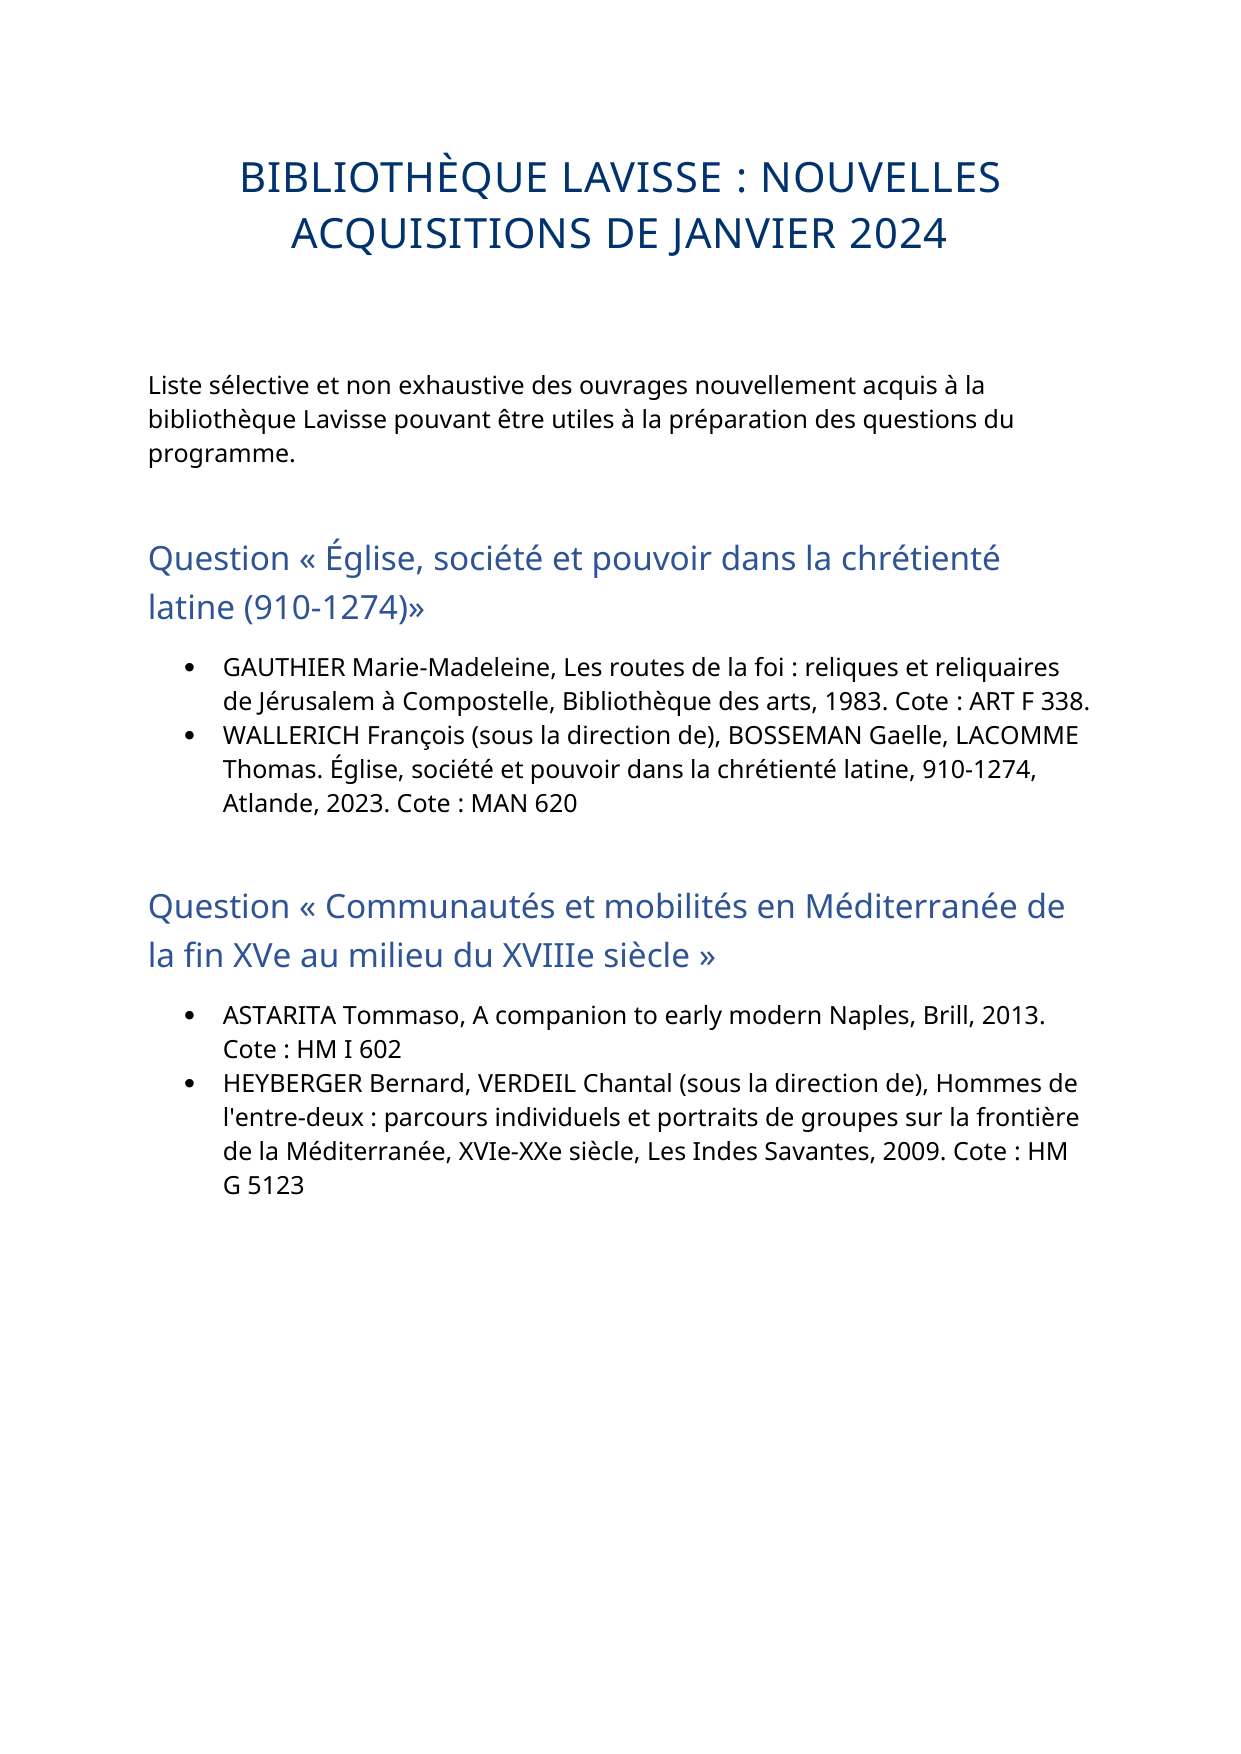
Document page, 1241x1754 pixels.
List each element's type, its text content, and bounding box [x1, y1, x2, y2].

text Question « Communautés et mobilités en Méditerranée de la fin XVe au milieu du XVIIIe siècle » [148, 883, 1093, 977]
text Liste sélective et non exhaustive des ouvrages nouvellement acquis à la bibliothèque Lavisse pouvant être utiles à la préparation des questions du programme. [148, 368, 1093, 470]
subtitle Question « Église, société et pouvoir dans la chrétienté latine (910-1274)» [148, 535, 1093, 629]
list HEYBERGER Bernard, VERDEIL Chantal (sous la direction de), Hommes de l'entre-deux : parcours individuels et portraits de groupes sur la frontière de la Méditerranée, XVIe-XXe siècle, Les Indes Savantes, 2009. Cote : HM G 5123 [185, 1066, 1093, 1202]
list GAUTHIER Marie-Madeleine, Les routes de la foi : reliques et reliquaires de Jérusalem à Compostelle, Bibliothèque des arts, 1983. Cote : ART F 338. [185, 649, 1093, 717]
list ASTARITA Tommaso, A companion to early modern Naples, Brill, 2013. Cote : HM I 602 [185, 998, 1093, 1066]
title BIBLIOTHÈQUE Lavisse : nouvelles acquisitions de janvier 2024 [148, 148, 1093, 261]
list WALLERICH François (sous la direction de), BOSSEMAN Gaelle, LACOMME Thomas. Église, société et pouvoir dans la chrétienté latine, 910-1274, Atlande, 2023. Cote : MAN 620 [185, 717, 1093, 819]
